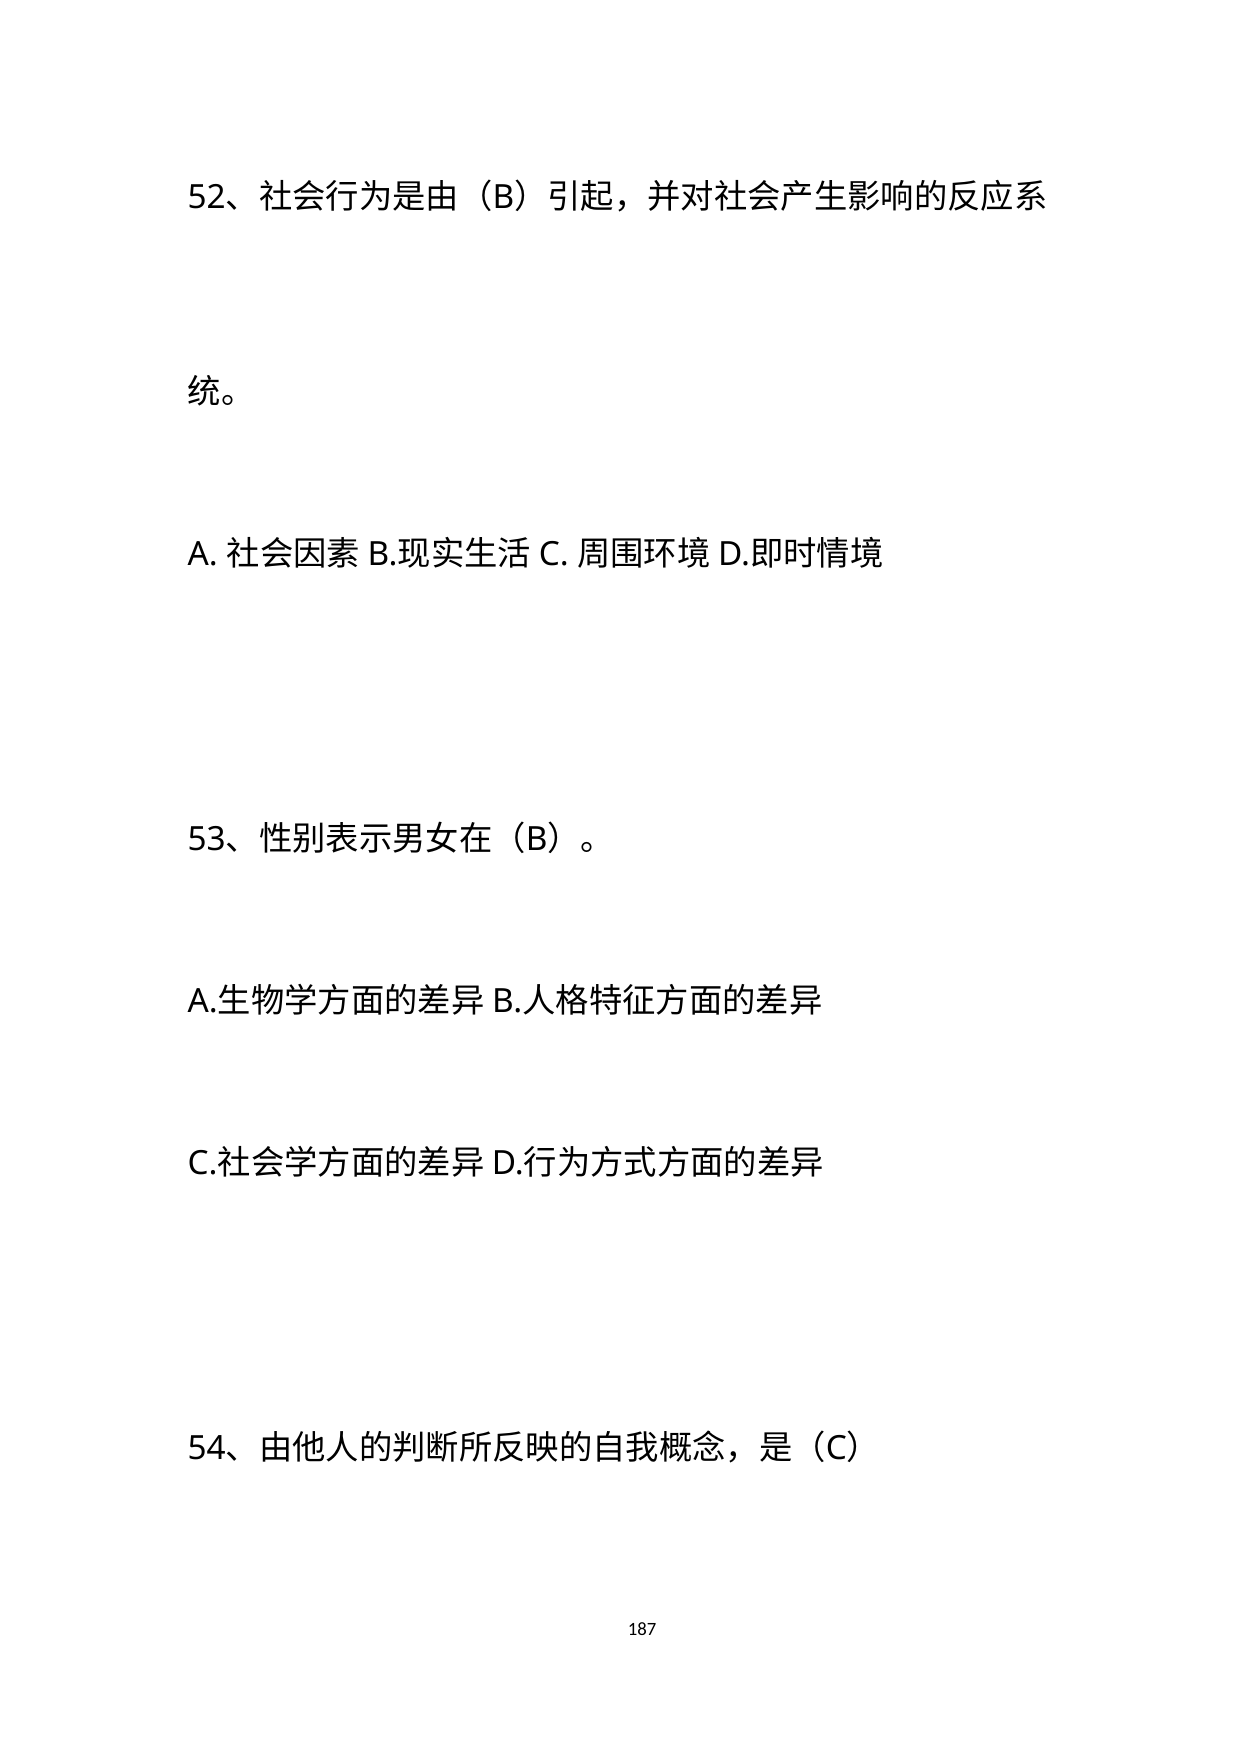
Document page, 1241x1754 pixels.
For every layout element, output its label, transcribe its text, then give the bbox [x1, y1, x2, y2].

text C.社会学方面的差异 D.行为方式方面的差异 [187, 1127, 1053, 1192]
text 52、社会行为是由（B）引起，并对社会产生影响的反应系统。 [187, 162, 1053, 422]
text A.生物学方面的差异 B.人格特征方面的差异 [187, 966, 1053, 1031]
text 54、由他人的判断所反映的自我概念，是（C） [187, 1413, 1053, 1478]
text 53、性别表示男女在（B）。 [187, 804, 1053, 869]
text A. 社会因素 B.现实生活 C. 周围环境 D.即时情境 [187, 518, 1053, 583]
